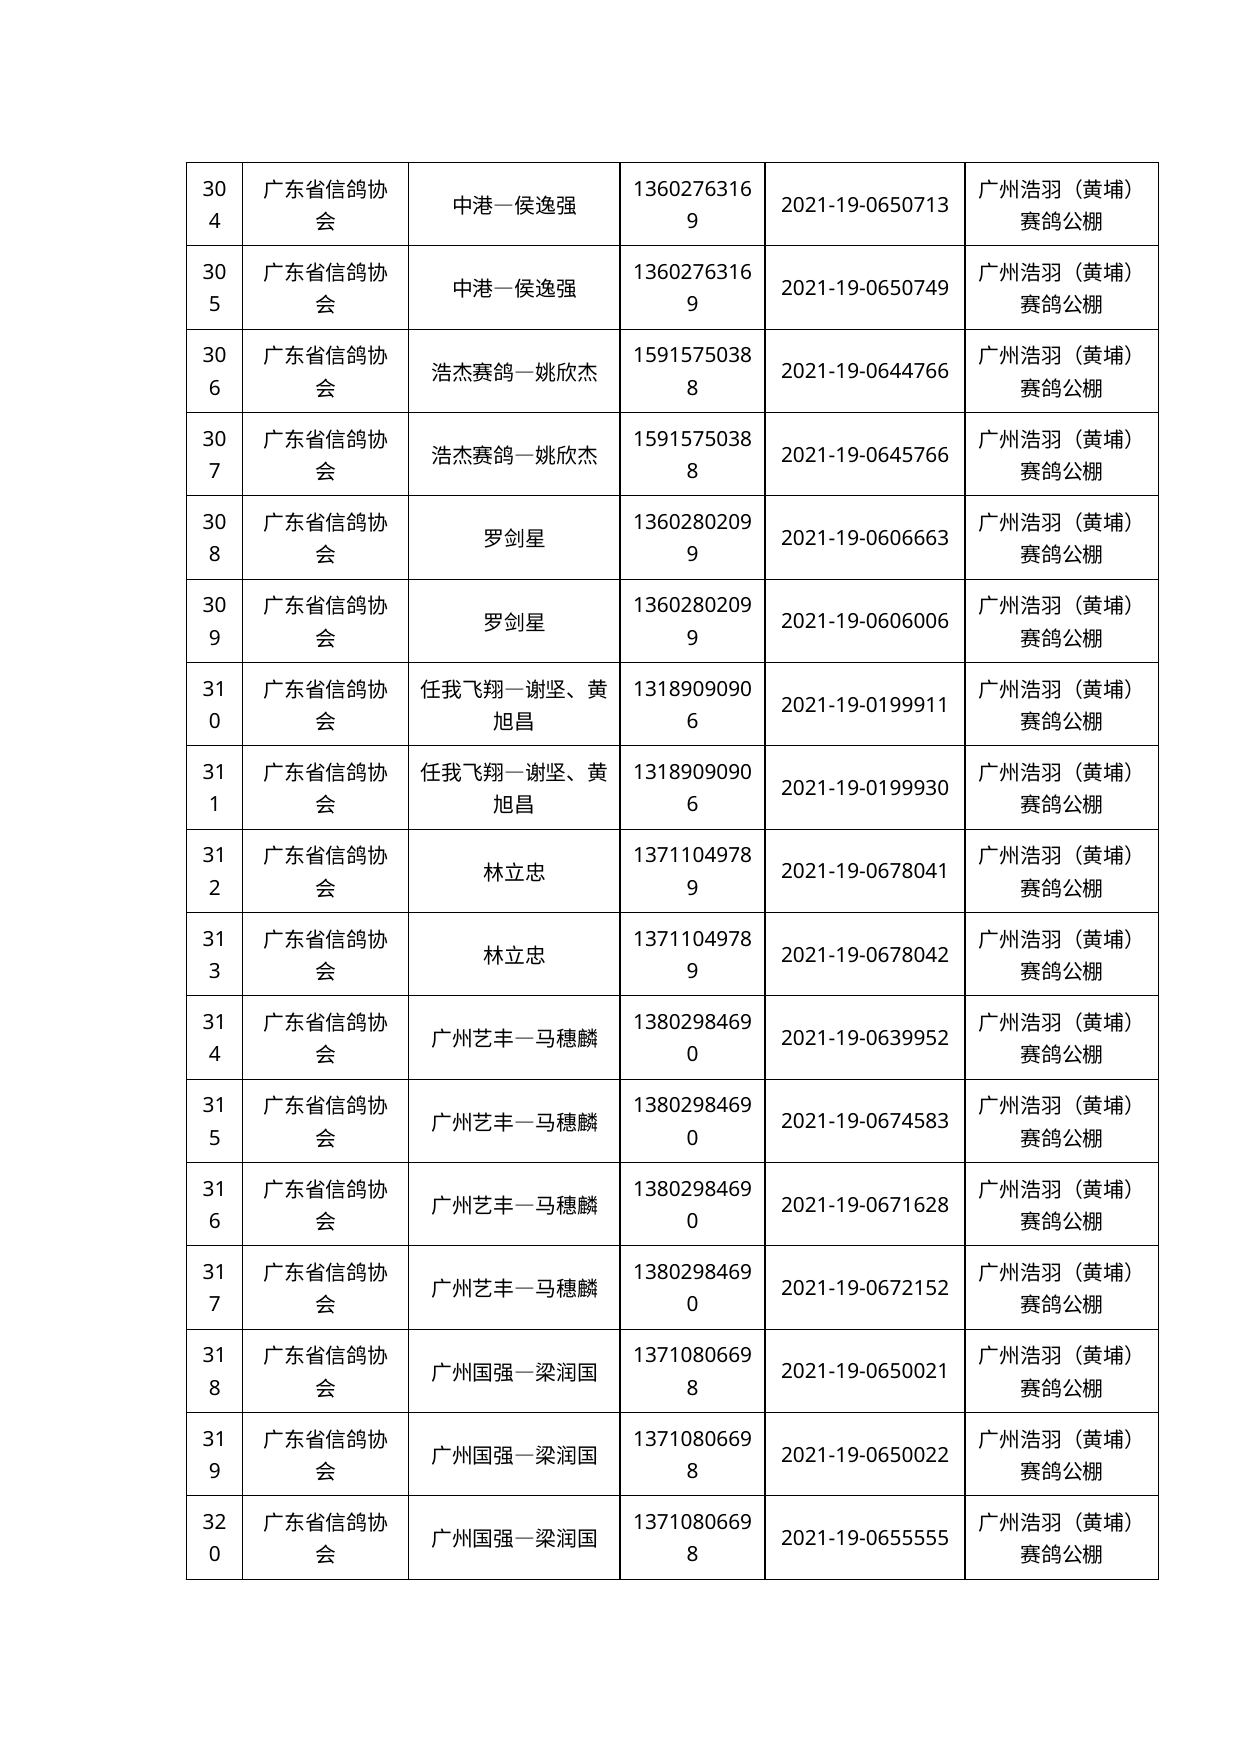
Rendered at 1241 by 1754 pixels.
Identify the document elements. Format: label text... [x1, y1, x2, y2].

table_cell 313 [187, 913, 242, 995]
table_cell 317 [187, 1246, 242, 1329]
table_cell 2021-19-0606663 [766, 496, 964, 579]
table_cell 广州浩羽（黄埔）赛鸽公棚 [966, 830, 1158, 912]
table_cell 2021-19-0674583 [766, 1080, 964, 1162]
table_cell 2021-19-0650749 [766, 246, 964, 329]
table_cell 罗剑星 [409, 580, 619, 662]
table_cell 2021-19-0678042 [766, 913, 964, 995]
table_cell 林立忠 [409, 913, 619, 995]
table_cell 13602763169 [621, 163, 764, 245]
table_cell 2021-19-0606006 [766, 580, 964, 662]
table_cell 中港—侯逸强 [409, 246, 619, 329]
table_cell 广东省信鸽协会 [243, 830, 408, 912]
table_cell 广东省信鸽协会 [243, 913, 408, 995]
table_cell 广州浩羽（黄埔）赛鸽公棚 [966, 913, 1158, 995]
table_cell 13189090906 [621, 746, 764, 829]
table_cell 罗剑星 [409, 496, 619, 579]
table_cell 13602802099 [621, 580, 764, 662]
table_cell 314 [187, 996, 242, 1079]
table_cell 广州国强—梁润国 [409, 1496, 619, 1579]
table_cell 广东省信鸽协会 [243, 1413, 408, 1495]
table_cell 315 [187, 1080, 242, 1162]
table_cell 13802984690 [621, 1246, 764, 1329]
table_cell 任我飞翔—谢坚、黄旭昌 [409, 663, 619, 745]
table_cell 广东省信鸽协会 [243, 1496, 408, 1579]
table_cell 广州浩羽（黄埔）赛鸽公棚 [966, 580, 1158, 662]
table_cell 13602763169 [621, 246, 764, 329]
table_cell 2021-19-0672152 [766, 1246, 964, 1329]
table_cell 广东省信鸽协会 [243, 580, 408, 662]
table_cell 任我飞翔—谢坚、黄旭昌 [409, 746, 619, 829]
table_cell 2021-19-0644766 [766, 330, 964, 412]
table_cell 广州艺丰—马穗麟 [409, 1246, 619, 1329]
table_cell 广州浩羽（黄埔）赛鸽公棚 [966, 1246, 1158, 1329]
table_cell 广州浩羽（黄埔）赛鸽公棚 [966, 996, 1158, 1079]
table_cell 320 [187, 1496, 242, 1579]
table_cell 13802984690 [621, 996, 764, 1079]
table_cell 15915750388 [621, 413, 764, 495]
table_cell 13602802099 [621, 496, 764, 579]
table_cell 2021-19-0650713 [766, 163, 964, 245]
table_cell 广州国强—梁润国 [409, 1330, 619, 1412]
table_cell 311 [187, 746, 242, 829]
table_cell 广东省信鸽协会 [243, 163, 408, 245]
table_cell 广州浩羽（黄埔）赛鸽公棚 [966, 663, 1158, 745]
table_cell 广东省信鸽协会 [243, 246, 408, 329]
table_cell 浩杰赛鸽—姚欣杰 [409, 413, 619, 495]
table_cell 308 [187, 496, 242, 579]
table_cell 2021-19-0650022 [766, 1413, 964, 1495]
table_cell 304 [187, 163, 242, 245]
table_cell 309 [187, 580, 242, 662]
table_cell 2021-19-0199911 [766, 663, 964, 745]
table_cell 2021-19-0199930 [766, 746, 964, 829]
table_cell 广东省信鸽协会 [243, 1330, 408, 1412]
table_cell 广东省信鸽协会 [243, 330, 408, 412]
table_cell 2021-19-0650021 [766, 1330, 964, 1412]
table_cell 广州浩羽（黄埔）赛鸽公棚 [966, 330, 1158, 412]
table_cell 广东省信鸽协会 [243, 413, 408, 495]
table_cell 319 [187, 1413, 242, 1495]
table_cell 广州浩羽（黄埔）赛鸽公棚 [966, 163, 1158, 245]
table_cell 13710806698 [621, 1496, 764, 1579]
table_cell 15915750388 [621, 330, 764, 412]
table_cell 13802984690 [621, 1080, 764, 1162]
table_cell 广州国强—梁润国 [409, 1413, 619, 1495]
table_cell 2021-19-0639952 [766, 996, 964, 1079]
table_cell 浩杰赛鸽—姚欣杰 [409, 330, 619, 412]
table_cell 广东省信鸽协会 [243, 1163, 408, 1245]
table_cell 305 [187, 246, 242, 329]
table_cell 广东省信鸽协会 [243, 746, 408, 829]
table_cell 林立忠 [409, 830, 619, 912]
table_cell 广州浩羽（黄埔）赛鸽公棚 [966, 496, 1158, 579]
table_cell 广州浩羽（黄埔）赛鸽公棚 [966, 246, 1158, 329]
table_cell 广州浩羽（黄埔）赛鸽公棚 [966, 1163, 1158, 1245]
table_cell 广州艺丰—马穗麟 [409, 1080, 619, 1162]
table_cell 13189090906 [621, 663, 764, 745]
table_cell 2021-19-0645766 [766, 413, 964, 495]
table_cell 广州艺丰—马穗麟 [409, 1163, 619, 1245]
table_cell 中港—侯逸强 [409, 163, 619, 245]
table_cell 13802984690 [621, 1163, 764, 1245]
table_cell 广东省信鸽协会 [243, 996, 408, 1079]
table_cell 306 [187, 330, 242, 412]
table_cell 广东省信鸽协会 [243, 496, 408, 579]
table_cell 316 [187, 1163, 242, 1245]
table_cell 2021-19-0655555 [766, 1496, 964, 1579]
table_cell 2021-19-0671628 [766, 1163, 964, 1245]
table_cell 13710806698 [621, 1413, 764, 1495]
table_cell 广东省信鸽协会 [243, 1246, 408, 1329]
table_cell 310 [187, 663, 242, 745]
table_cell 318 [187, 1330, 242, 1412]
table_cell 广州浩羽（黄埔）赛鸽公棚 [966, 746, 1158, 829]
table_cell 广州浩羽（黄埔）赛鸽公棚 [966, 1080, 1158, 1162]
table_cell 广州艺丰—马穗麟 [409, 996, 619, 1079]
table_cell 13711049789 [621, 913, 764, 995]
table_cell 307 [187, 413, 242, 495]
table_cell 312 [187, 830, 242, 912]
table_cell 广州浩羽（黄埔）赛鸽公棚 [966, 1413, 1158, 1495]
table_cell 广州浩羽（黄埔）赛鸽公棚 [966, 1496, 1158, 1579]
table_cell 13710806698 [621, 1330, 764, 1412]
table_cell 13711049789 [621, 830, 764, 912]
table_cell 广东省信鸽协会 [243, 1080, 408, 1162]
table_cell 2021-19-0678041 [766, 830, 964, 912]
table_cell 广州浩羽（黄埔）赛鸽公棚 [966, 1330, 1158, 1412]
table_cell 广东省信鸽协会 [243, 663, 408, 745]
table_cell 广州浩羽（黄埔）赛鸽公棚 [966, 413, 1158, 495]
